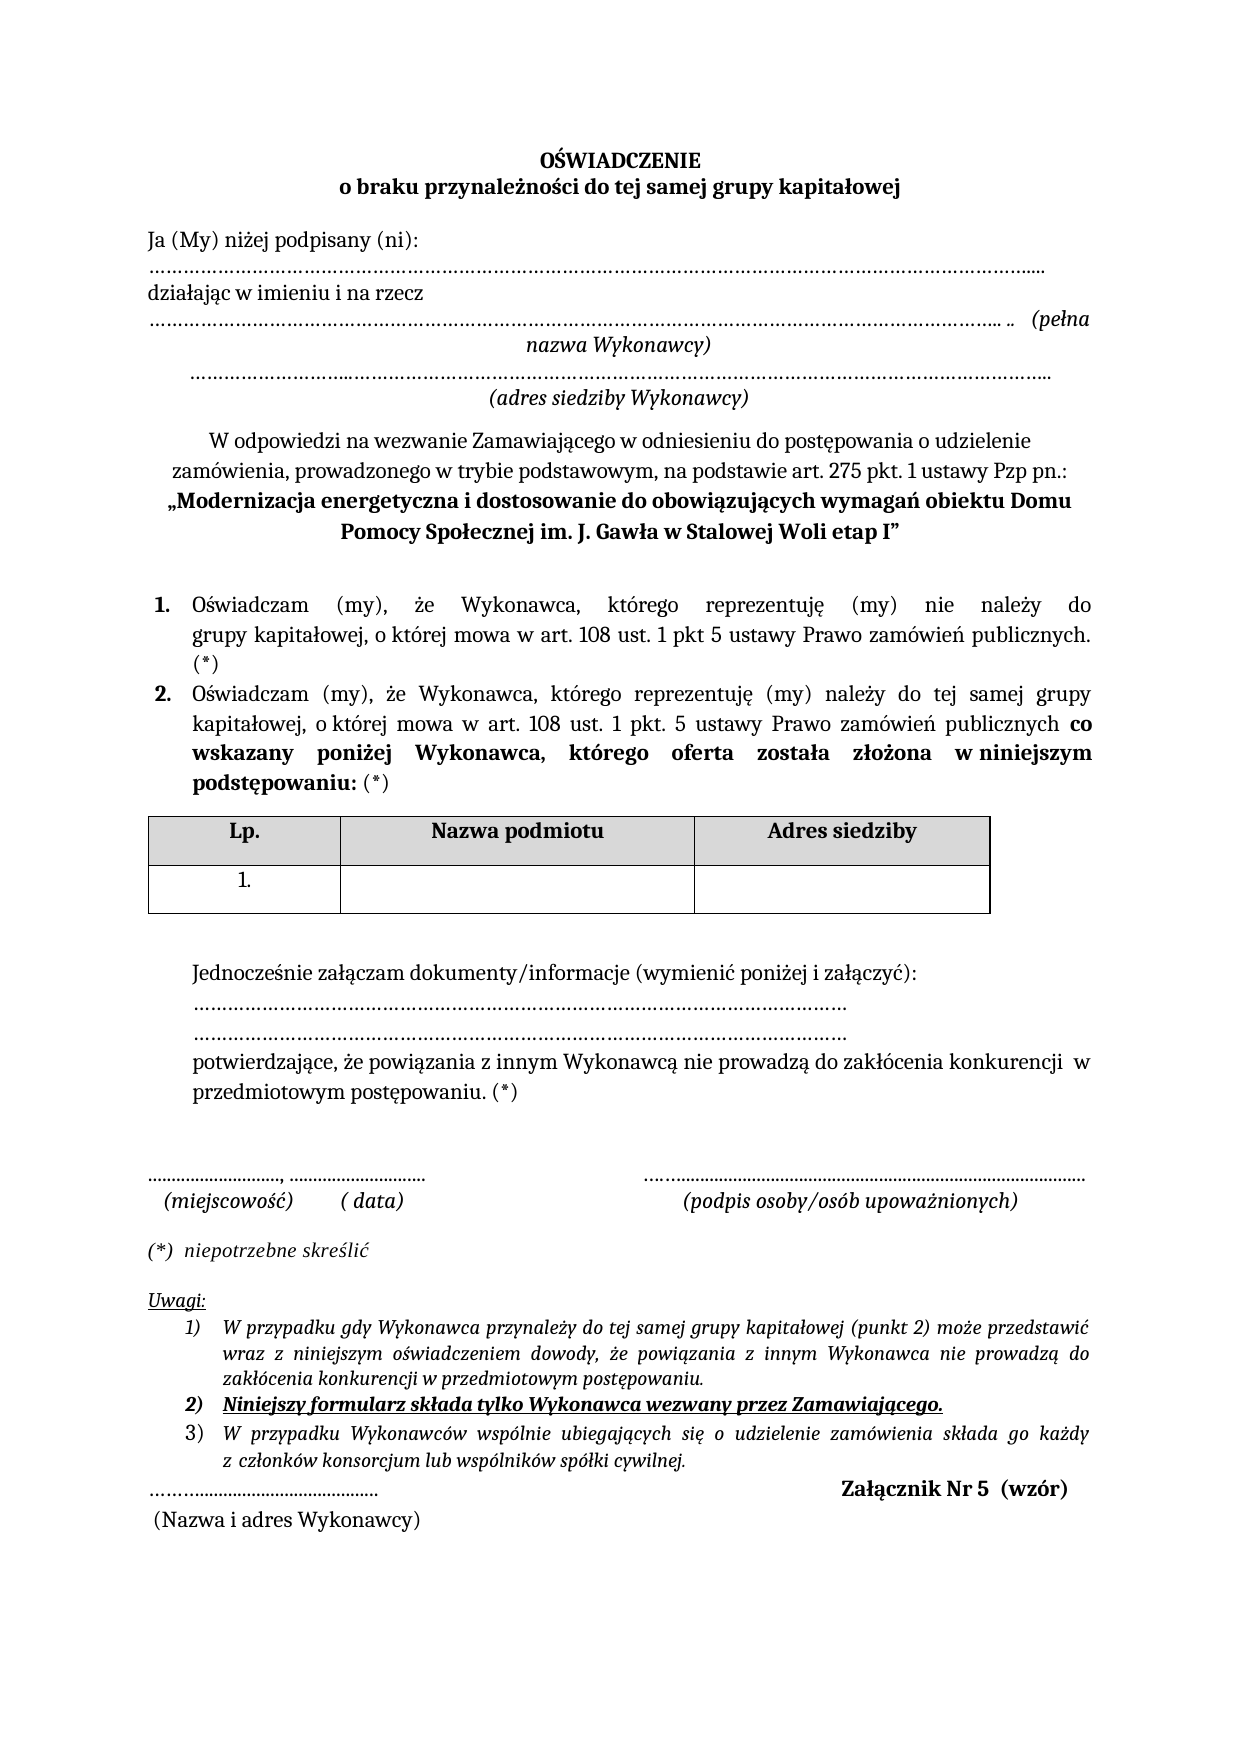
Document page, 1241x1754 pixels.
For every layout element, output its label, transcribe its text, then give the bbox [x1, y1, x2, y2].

text ………………………..………………………………………………………………………………………………………….. [148, 358, 1092, 385]
text o braku przynależności do tej samej grupy kapitałowej [148, 174, 1092, 200]
table_cell 1. [149, 866, 340, 913]
list W przypadku Wykonawców wspólnie ubiegających się o udzielenie zamówienia składa go każdy z członków konsorcjum lub wspólników spółki cywilnej. [185, 1420, 1092, 1473]
text (Nazwa i adres Wykonawcy) [148, 1506, 1092, 1533]
text ………………………………………………………………………………………………………………………………….. .. (pełna nazwa Wykonawcy) [148, 306, 1092, 358]
text Jednocześnie załączam dokumenty/informacje (wymienić poniżej i załączyć): [192, 960, 1092, 986]
text ………...................................... Załącznik Nr 5 (wzór) [148, 1476, 1092, 1502]
table_cell [695, 866, 989, 913]
list Oświadczam (my), że Wykonawca, którego reprezentuję (my) należy do tej samej grupy kapitałowej, o której mowa w art. 108 ust. 1 pkt. 5 ustawy Prawo zamówień publicznych co wskazany poniżej Wykonawca, którego oferta została złożona w niniejszym podstępowaniu: (*) [154, 681, 1092, 796]
text OŚWIADCZENIE [148, 148, 1092, 174]
text …………………………………………………………………………………………………… [192, 1019, 1092, 1046]
text (adres siedziby Wykonawcy) [148, 385, 1092, 411]
text potwierdzające, że powiązania z innym Wykonawcą nie prowadzą do zakłócenia konkurencji w przedmiotowym postępowaniu. (*) [192, 1049, 1092, 1105]
text (*) niepotrzebne skreślić [148, 1238, 1092, 1262]
text ……………………………………………………………………………………………………………………………………….... [148, 253, 1092, 279]
table_header Adres siedziby [695, 817, 989, 865]
text ............................, ............................. ….…...................................................................................... [148, 1161, 1092, 1187]
list Oświadczam (my), że Wykonawca, którego reprezentuję (my) nie należy do grupy kapitałowej, o której mowa w art. 108 ust. 1 pkt 5 ustawy Prawo zamówień publicznych. (*) [154, 592, 1092, 677]
list W przypadku gdy Wykonawca przynależy do tej samej grupy kapitałowej (punkt 2) może przedstawić wraz z niniejszym oświadczeniem dowody, że powiązania z innym Wykonawca nie prowadzą do zakłócenia konkurencji w przedmiotowym postępowaniu. [185, 1315, 1092, 1391]
text (miejscowość) ( data) (podpis osoby/osób upoważnionych) [148, 1187, 1092, 1214]
table_cell [341, 866, 694, 913]
list Niniejszy formularz składa tylko Wykonawca wezwany przez Zamawiającego. [185, 1393, 1092, 1417]
text …………………………………………………………………………………………………… [192, 990, 1092, 1016]
text działając w imieniu i na rzecz [148, 279, 1092, 306]
text Ja (My) niżej podpisany (ni): [148, 227, 1092, 253]
table_header Nazwa podmiotu [341, 817, 694, 865]
text Uwagi: [148, 1288, 1092, 1312]
text W odpowiedzi na wezwanie Zamawiającego w odniesieniu do postępowania o udzielenie zamówienia, prowadzonego w trybie podstawowym, na podstawie art. 275 pkt. 1 ustawy Pzp pn.: „Modernizacja energetyczna i dostosowanie do obowiązujących wymagań obiektu Domu Pomocy Społecznej im. J. Gawła w Stalowej Woli etap I” [148, 428, 1092, 545]
table_header Lp. [149, 817, 340, 865]
